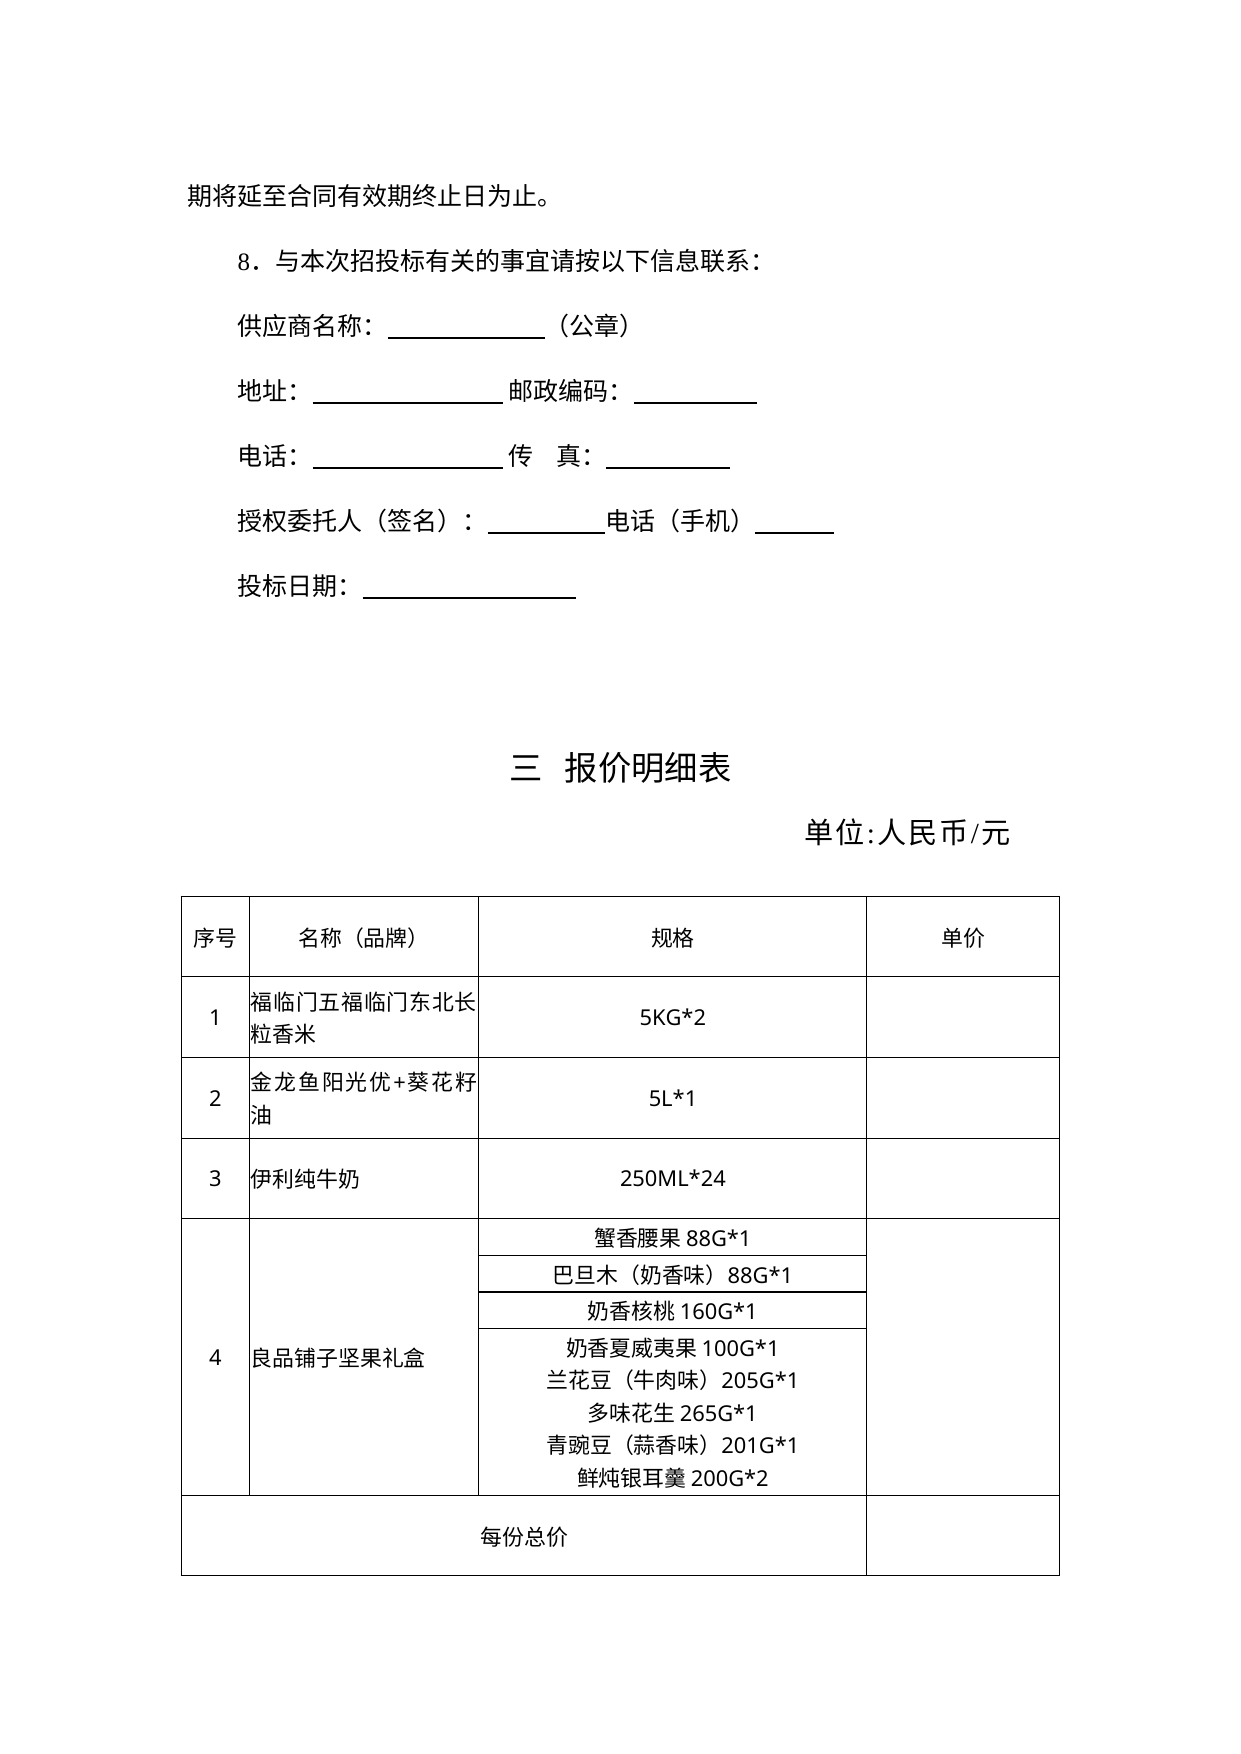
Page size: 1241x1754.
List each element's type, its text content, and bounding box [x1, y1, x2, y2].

table_cell [867, 1058, 1059, 1137]
table_cell 金龙鱼阳光优+葵花籽油 [250, 1058, 478, 1137]
table_header 序号 [182, 897, 249, 976]
table_cell 250ML*24 [479, 1139, 866, 1218]
text 供应商名称： （公章） [187, 292, 1053, 357]
table_cell [867, 1219, 1059, 1495]
table_cell 4 [182, 1219, 249, 1495]
table_cell 蟹香腰果88G*1 [479, 1219, 866, 1255]
table_cell 2 [182, 1058, 249, 1137]
table_cell 福临门五福临门东北长粒香米 [250, 977, 478, 1057]
table_cell 5KG*2 [479, 977, 866, 1057]
text 三 报价明细表 [187, 733, 1053, 798]
table_cell 奶香核桃160G*1 [479, 1293, 866, 1328]
table_cell 3 [182, 1139, 249, 1218]
table_cell 伊利纯牛奶 [250, 1139, 478, 1218]
text 投标日期： [187, 552, 1053, 617]
table_cell 巴旦木（奶香味）88G*1 [479, 1256, 866, 1291]
table_header 单价 [867, 897, 1059, 976]
table_cell [867, 1139, 1059, 1218]
text 地址： 邮政编码： [187, 357, 1053, 422]
table_cell 5L*1 [479, 1058, 866, 1137]
table_cell 奶香夏威夷果100G*1 兰花豆（牛肉味）205G*1 多味花生265G*1 青豌豆（蒜香味）201G*1 鲜炖银耳羹200G*2 [479, 1329, 866, 1495]
table_cell 每份总价 [182, 1496, 866, 1575]
table_header 名称（品牌） [250, 897, 478, 976]
text 电话： 传 真： [187, 422, 1053, 487]
text 单位:人民币/元 [187, 798, 1078, 863]
table_cell 良品铺子坚果礼盒 [250, 1219, 478, 1495]
table_cell [867, 977, 1059, 1057]
table_header 规格 [479, 897, 866, 976]
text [187, 162, 1053, 227]
table_cell [867, 1496, 1059, 1575]
table_cell 1 [182, 977, 249, 1057]
text 授权委托人（签名）： 电话（手机） [237, 487, 1053, 552]
text 8．与本次招投标有关的事宜请按以下信息联系： [187, 227, 1053, 292]
